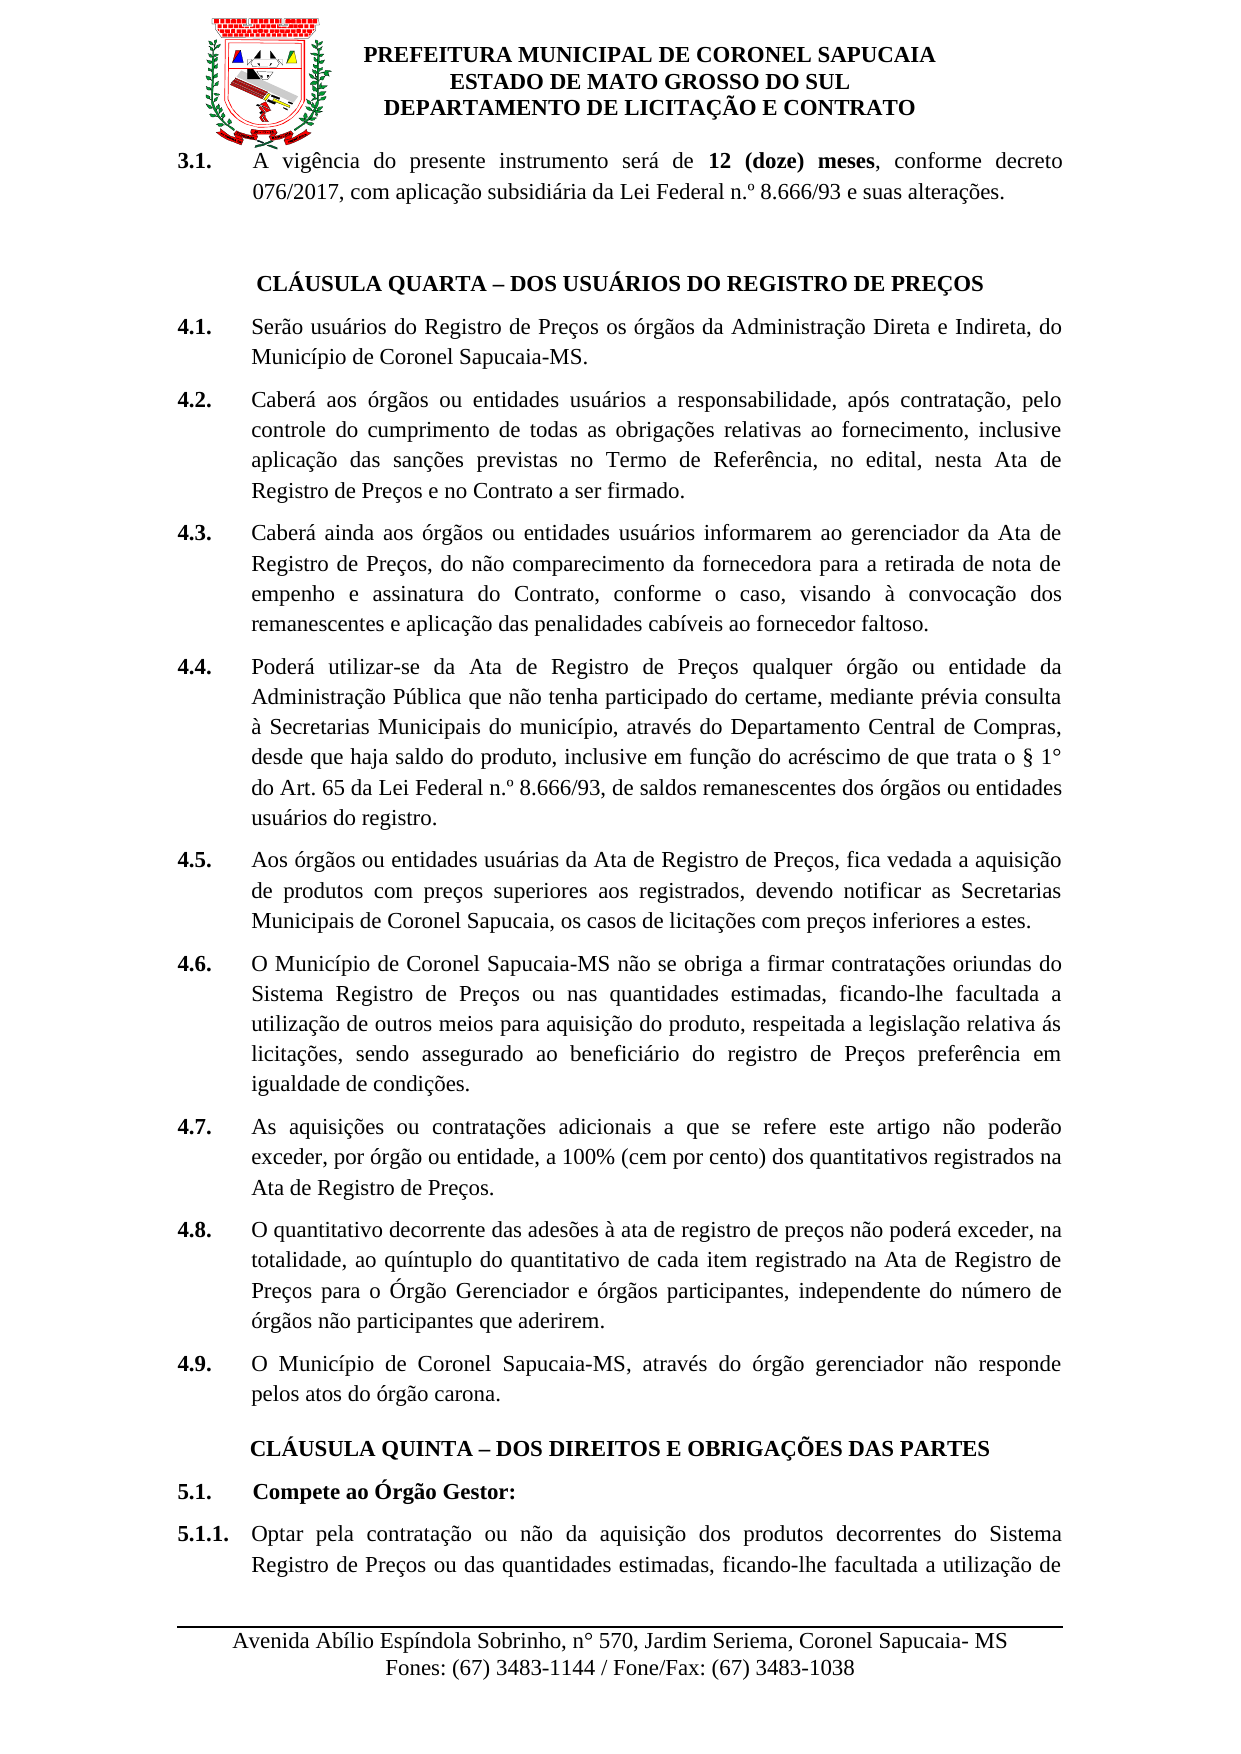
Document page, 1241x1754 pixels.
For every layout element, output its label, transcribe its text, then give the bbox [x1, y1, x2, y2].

list Caberá ainda aos órgãos ou entidades usuários informarem ao gerenciador da Ata de Registro de Preços, do não comparecimento da fornecedora para a retirada de nota de empenho e assinatura do Contrato, conforme o caso, visando à convocação dos remanescentes e aplicação das penalidades cabíveis ao fornecedor faltoso. [177, 519, 1063, 636]
list O Município de Coronel Sapucaia-MS, através do órgão gerenciador não responde pelos atos do órgão carona. [177, 1350, 1063, 1406]
list O Município de Coronel Sapucaia-MS não se obriga a firmar contratações oriundas do Sistema Registro de Preços ou nas quantidades estimadas, ficando-lhe facultada a utilização de outros meios para aquisição do produto, respeitada a legislação relativa ás licitações, sendo assegurado ao beneficiário do registro de Preços preferência em igualdade de condições. [177, 950, 1063, 1097]
list A vigência do presente instrumento será de 12 (doze) meses, conforme decreto 076/2017, com aplicação subsidiária da Lei Federal n.º 8.666/93 e suas alterações. [177, 148, 1063, 204]
list Compete ao Órgão Gestor: [177, 1478, 1063, 1504]
text CLÁUSULA QUARTA – DOS USUÁRIOS DO REGISTRO DE PREÇOS [177, 271, 1063, 297]
list Poderá utilizar-se da Ata de Registro de Preços qualquer órgão ou entidade da Administração Pública que não tenha participado do certame, mediante prévia consulta à Secretarias Municipais do município, através do Departamento Central de Compras, desde que haja saldo do produto, inclusive em função do acréscimo de que trata o § 1° do Art. 65 da Lei Federal n.º 8.666/93, de saldos remanescentes dos órgãos ou entidades usuários do registro. [177, 653, 1063, 830]
list Caberá aos órgãos ou entidades usuários a responsabilidade, após contratação, pelo controle do cumprimento de todas as obrigações relativas ao fornecimento, inclusive aplicação das sanções previstas no Termo de Referência, no edital, nesta Ata de Registro de Preços e no Contrato a ser firmado. [177, 386, 1063, 503]
text CLÁUSULA QUINTA – DOS DIREITOS E OBRIGAÇÕES DAS PARTES [177, 1435, 1063, 1461]
list O quantitativo decorrente das adesões à ata de registro de preços não poderá exceder, na totalidade, ao quíntuplo do quantitativo de cada item registrado na Ata de Registro de Preços para o Órgão Gerenciador e órgãos participantes, independente do número de órgãos não participantes que aderirem. [177, 1216, 1063, 1333]
list As aquisições ou contratações adicionais a que se refere este artigo não poderão exceder, por órgão ou entidade, a 100% (cem por cento) dos quantitativos registrados na Ata de Registro de Preços. [177, 1113, 1063, 1200]
list Aos órgãos ou entidades usuárias da Ata de Registro de Preços, fica vedada a aquisição de produtos com preços superiores aos registrados, devendo notificar as Secretarias Municipais de Coronel Sapucaia, os casos de licitações com preços inferiores a estes. [177, 847, 1063, 933]
list Serão usuários do Registro de Preços os órgãos da Administração Direta e Indireta, do Município de Coronel Sapucaia-MS. [177, 313, 1063, 370]
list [177, 1521, 1063, 1577]
